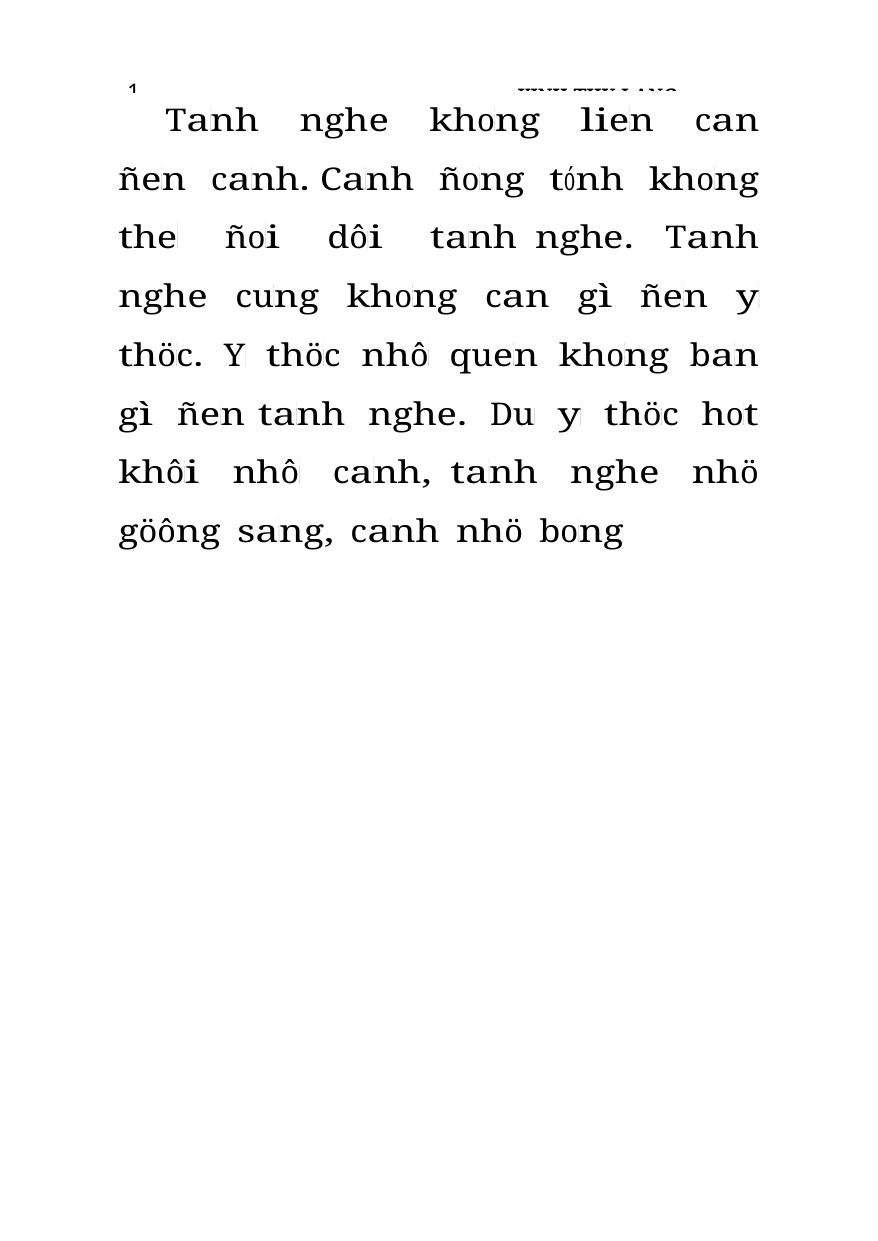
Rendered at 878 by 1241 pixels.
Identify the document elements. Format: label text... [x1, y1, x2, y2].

text Taùnh nghe khoâng lieân can ñeán caûnh. Caûnh ñoäng tónh khoâng theå ñoåi dôøi taùnh nghe. Taùnh nghe cuõng khoâng can gì ñeán yù thöùc. YÙ thöùc nhôù queân khoâng baän gì ñeán taùnh nghe. Duø yù thöùc hoát khôûi nhôù caûnh, taùnh nghe nhö göông saùng, caûnh nhö boùng [118, 98, 759, 552]
